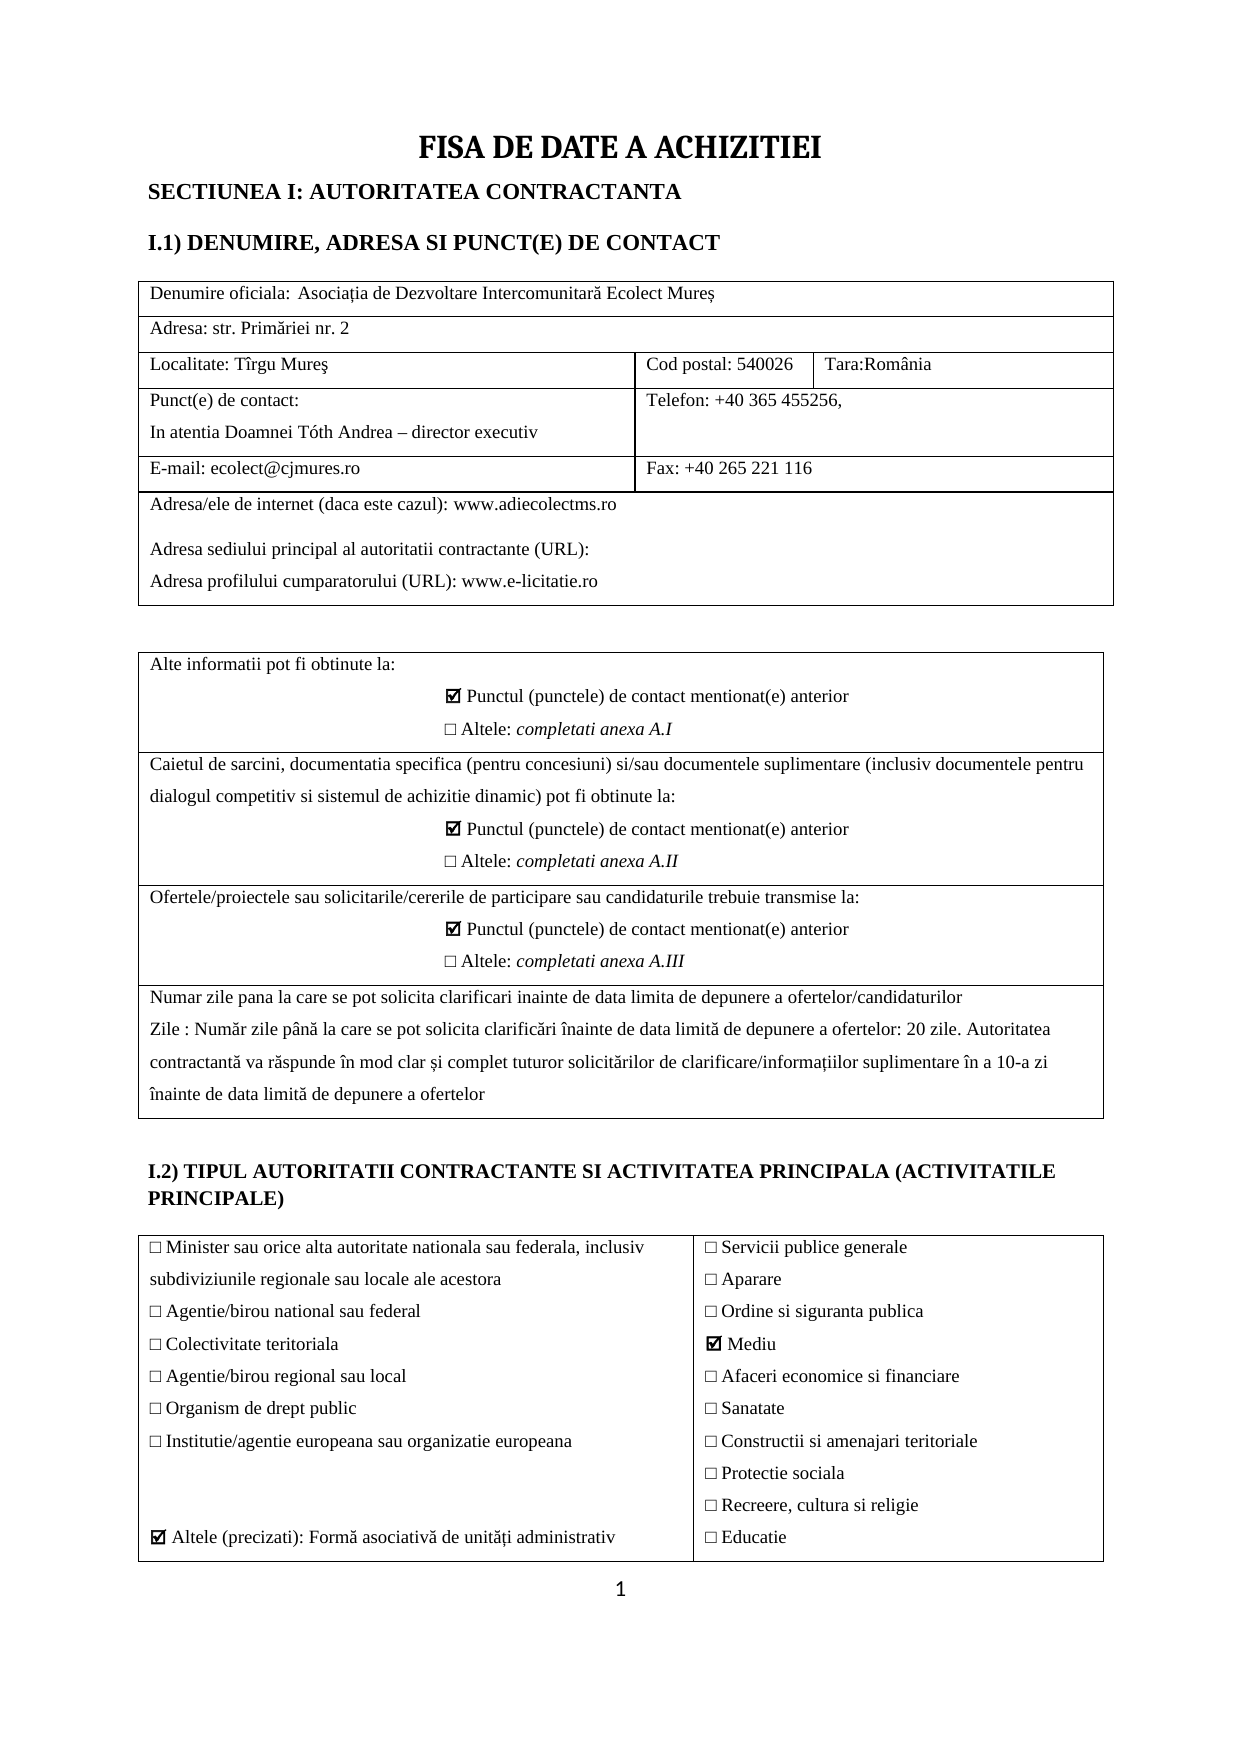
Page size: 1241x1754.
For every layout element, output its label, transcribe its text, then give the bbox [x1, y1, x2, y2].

table_cell Adresa/ele de internet (daca este cazul): www.adiecolectms.ro Adresa sediului principal al autoritatii contractante (URL): Adresa profilului cumparatorului (URL): www.e-licitatie.ro [139, 493, 1113, 605]
table_cell Fax: +40 265 221 116 [636, 457, 1113, 491]
table_cell Caietul de sarcini, documentatia specifica (pentru concesiuni) si/sau documentele suplimentare (inclusiv documentele pentru dialogul competitiv si sistemul de achizitie dinamic) pot fi obtinute la: Punctul (punctele) de contact mentionat(e) anterior □ Altele: completati anexa A.II [139, 753, 1103, 885]
text I.2) TIPUL AUTORITATII CONTRACTANTE SI ACTIVITATEA PRINCIPALA (ACTIVITATILE PRINCIPALE) [148, 1159, 1093, 1210]
table_cell Cod postal: 540026 [636, 353, 813, 388]
table_cell Punct(e) de contact: In atentia Doamnei Tóth Andrea – director executiv [139, 389, 634, 456]
table_header Denumire oficiala: Asociația de Dezvoltare Intercomunitară Ecolect Mureș [139, 282, 1113, 316]
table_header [139, 1236, 693, 1561]
table_header Alte informatii pot fi obtinute la: Punctul (punctele) de contact mentionat(e) anterior □ Altele: completati anexa A.I [139, 653, 1103, 752]
table_cell Localitate: Tîrgu Mureş [139, 353, 634, 388]
table_cell Ofertele/proiectele sau solicitarile/cererile de participare sau candidaturile trebuie transmise la: Punctul (punctele) de contact mentionat(e) anterior □ Altele: completati anexa A.III [139, 886, 1103, 985]
text I.1) DENUMIRE, ADRESA SI PUNCT(E) DE CONTACT [148, 229, 1093, 256]
title FISA DE DATE A ACHIZITIEI [148, 128, 1093, 166]
text SECTIUNEA I: AUTORITATEA CONTRACTANTA [148, 178, 1093, 205]
table_cell E-mail: ecolect@cjmures.ro [139, 457, 634, 491]
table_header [694, 1236, 1103, 1561]
table_cell Adresa: str. Primăriei nr. 2 [139, 317, 1113, 352]
table_cell Tara:România [814, 353, 1113, 388]
table_cell Numar zile pana la care se pot solicita clarificari inainte de data limita de depunere a ofertelor/candidaturilor Zile : Număr zile până la care se pot solicita clarificări înainte de data limită de depunere a ofertelor: 20 zile. Autoritatea contractantă va răspunde în mod clar și complet tuturor solicitărilor de clarificare/informațiilor suplimentare în a 10-a zi înainte de data limită de depunere a ofertelor [139, 986, 1103, 1118]
table_cell Telefon: +40 365 455256, [636, 389, 1113, 456]
